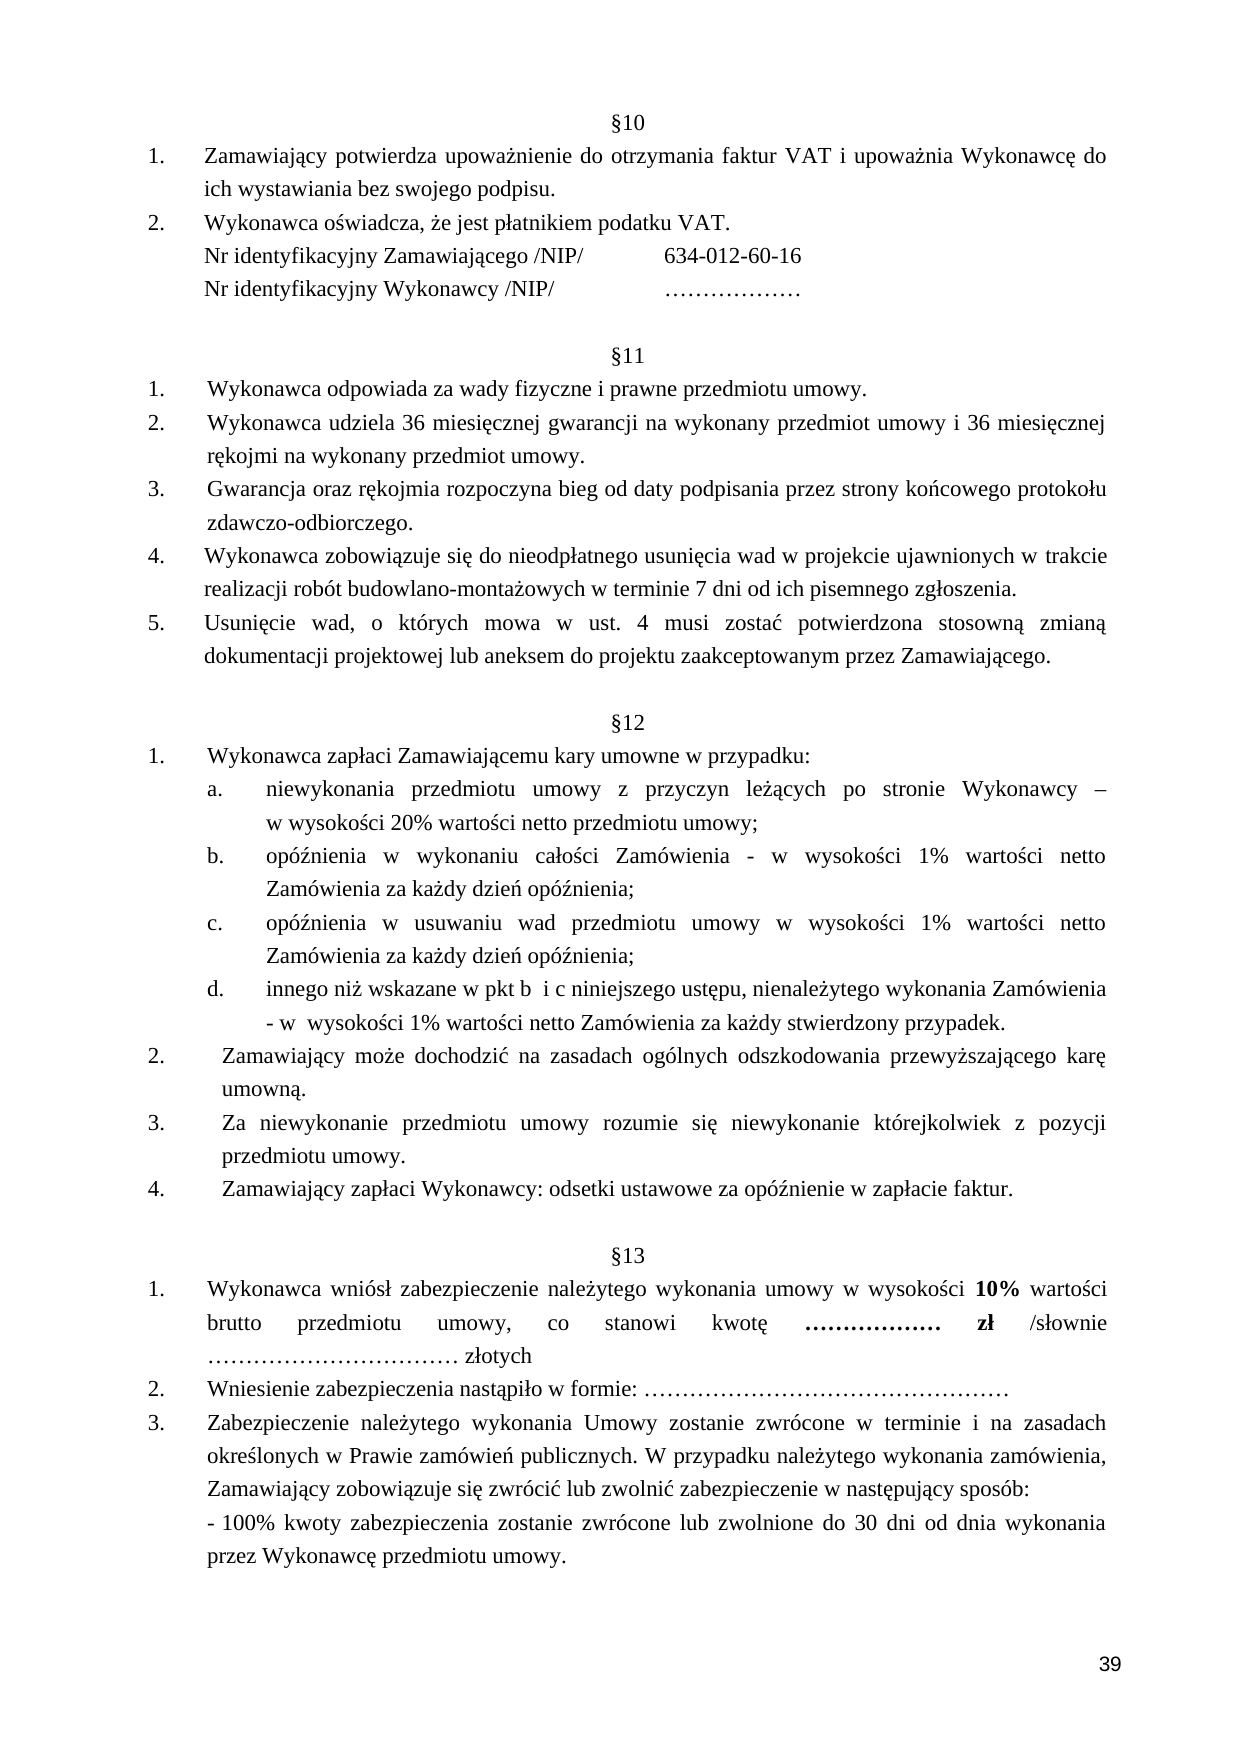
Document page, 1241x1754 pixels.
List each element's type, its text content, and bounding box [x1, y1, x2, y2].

list Zabezpieczenie należytego wykonania Umowy zostanie zwrócone w terminie i na zasadach określonych w Prawie zamówień publicznych. W przypadku należytego wykonania zamówienia, Zamawiający zobowiązuje się zwrócić lub zwolnić zabezpieczenie w następujący sposób: [148, 1403, 1107, 1503]
list Zamawiający może dochodzić na zasadach ogólnych odszkodowania przewyższającego karę umowną. [148, 1037, 1107, 1103]
list opóźnienia w usuwaniu wad przedmiotu umowy w wysokości 1% wartości netto Zamówienia za każdy dzień opóźnienia; [207, 903, 1107, 970]
list Zamawiający potwierdza upoważnienie do otrzymania faktur VAT i upoważnia Wykonawcę do ich wystawiania bez swojego podpisu. [148, 137, 1107, 203]
text 5. Usunięcie wad, o których mowa w ust. 4 musi zostać potwierdzona stosowną zmianą dokumentacji projektowej lub aneksem do projektu zaakceptowanym przez Zamawiającego. [148, 603, 1107, 670]
text 4. Wykonawca zobowiązuje się do nieodpłatnego usunięcia wad w projekcie ujawnionych w trakcie realizacji robót budowlano-montażowych w terminie 7 dni od ich pisemnego zgłoszenia. [148, 537, 1107, 603]
list Wykonawca oświadcza, że jest płatnikiem podatku VAT. [148, 203, 1107, 237]
text §11 [148, 337, 1107, 370]
text 2. Wykonawca udziela 36 miesięcznej gwarancji na wykonany przedmiot umowy i 36 miesięcznej rękojmi na wykonany przedmiot umowy. [148, 403, 1107, 470]
text 1. Wykonawca odpowiada za wady fizyczne i prawne przedmiotu umowy. [148, 370, 1107, 403]
text §12 [148, 703, 1107, 737]
text Nr identyfikacyjny Zamawiającego /NIP/ 634-012-60-16 [204, 237, 1107, 270]
text - 100% kwoty zabezpieczenia zostanie zwrócone lub zwolnione do 30 dni od dnia wykonania przez Wykonawcę przedmiotu umowy. [207, 1503, 1107, 1570]
list opóźnienia w wykonaniu całości Zamówienia - w wysokości 1% wartości netto Zamówienia za każdy dzień opóźnienia; [207, 837, 1107, 903]
text 3. Gwarancja oraz rękojmia rozpoczyna bieg od daty podpisania przez strony końcowego protokołu zdawczo-odbiorczego. [148, 470, 1107, 537]
list Za niewykonanie przedmiotu umowy rozumie się niewykonanie którejkolwiek z pozycji przedmiotu umowy. [148, 1103, 1107, 1170]
list Zamawiający zapłaci Wykonawcy: odsetki ustawowe za opóźnienie w zapłacie faktur. [148, 1170, 1107, 1203]
list Wykonawca wniósł zabezpieczenie należytego wykonania umowy w wysokości 10% wartości brutto przedmiotu umowy, co stanowi kwotę ……………… zł /słownie …………………………… złotych [148, 1270, 1107, 1370]
list innego niż wskazane w pkt b i c niniejszego ustępu, nienależytego wykonania Zamówienia - w wysokości 1% wartości netto Zamówienia za każdy stwierdzony przypadek. [207, 970, 1107, 1037]
list Wniesienie zabezpieczenia nastąpiło w formie: ………………………………………… [148, 1370, 1107, 1403]
text 1. Wykonawca zapłaci Zamawiającemu kary umowne w przypadku: [148, 737, 1107, 770]
list niewykonania przedmiotu umowy z przyczyn leżących po stronie Wykonawcy – w wysokości 20% wartości netto przedmiotu umowy; [207, 770, 1107, 837]
text Nr identyfikacyjny Wykonawcy /NIP/ ……………… [204, 270, 1107, 303]
text §13 [148, 1237, 1107, 1270]
text §10 [148, 103, 1107, 137]
